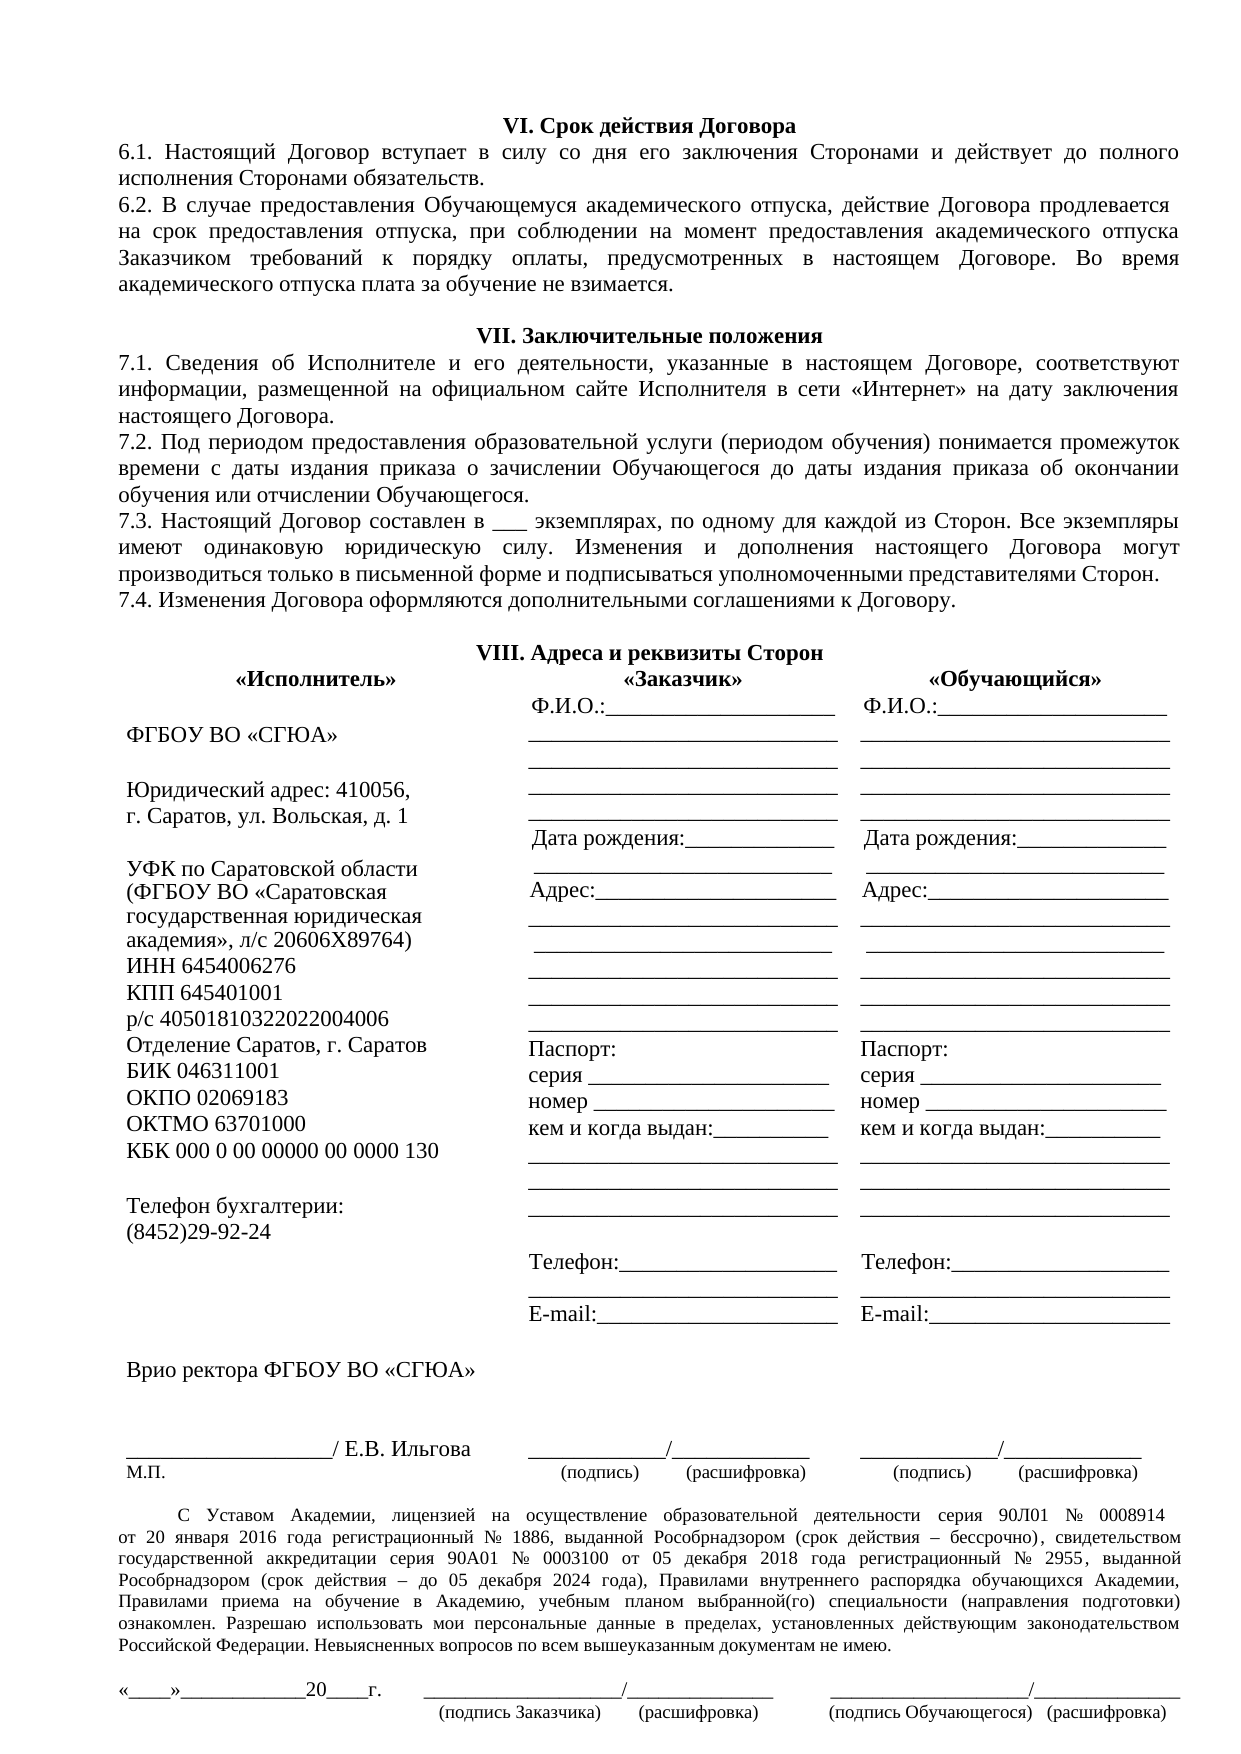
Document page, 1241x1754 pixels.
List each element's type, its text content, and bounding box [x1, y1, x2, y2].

text VI. Срок действия Договора [118, 112, 1181, 138]
table_cell Ф.И.О.:________________________________________________________________________________________________________________________________ Дата рождения:_____________ __________________________ Адрес:________________________________________________ __________________________ _________________________________________________________________________________ Паспорт: серия _____________________ номер _____________________ кем и когда выдан:__________ ___________________________ ___________________________ ___________________________ Телефон:______________________________________________ E-mail:_____________________ [849, 692, 1181, 1327]
table_header «Исполнитель» [115, 665, 517, 692]
text 6.1. Настоящий Договор вступает в силу со дня его заключения Сторонами и действует до полного исполнения Сторонами обязательств. [118, 138, 1181, 191]
text 7.1. Сведения об Исполнителе и его деятельности, указанные в настоящем Договоре, соответствуют информации, размещенной на официальном сайте Исполнителя в сети «Интернет» на дату заключения настоящего Договора. [118, 349, 1181, 428]
table_cell Врио ректора ФГБОУ ВО «СГЮА» __________________/ Е.В. Ильгова М.П. [115, 1327, 517, 1483]
text С Уставом Академии, лицензией на осуществление образовательной деятельности серия 90Л01 № 0008914 от 20 января 2016 года регистрационный № 1886, выданной Рособрнадзором (срок действия – бессрочно), свидетельством государственной аккредитации серия 90А01 № 0003100 от 05 декабря 2018 года регистрационный № 2955, выданной Рособрнадзором (срок действия – до 05 декабря 2024 года), Правилами внутреннего распорядка обучающихся Академии, Правилами приема на обучение в Академию, учебным планом выбранной(го) специальности (направления подготовки) ознакомлен. Разрешаю использовать мои персональные данные в пределах, установленных действующим законодательством Российской Федерации. Невыясненных вопросов по всем вышеуказанным документам не имею. [118, 1504, 1181, 1655]
text «____»____________20____г. ___________________/______________ ___________________/______________ (подпись Заказчика) (расшифровка) (подпись Обучающегося) (расшифровка) [118, 1677, 1181, 1722]
table_cell ____________/____________ (подпись) (расшифровка) [517, 1327, 849, 1483]
text 7.3. Настоящий Договор составлен в ___ экземплярах, по одному для каждой из Сторон. Все экземпляры имеют одинаковую юридическую силу. Изменения и дополнения настоящего Договора могут производиться только в письменной форме и подписываться уполномоченными представителями Сторон. [118, 507, 1181, 586]
table_cell ФГБОУ ВО «СГЮА» Юридический адрес: 410056, г. Саратов, ул. Вольская, д. 1 УФК по Саратовской области (ФГБОУ ВО «Саратовская государственная юридическая академия», л/с 20606Х89764) ИНН 6454006276 КПП 645401001 р/с 40501810322022004006 Отделение Саратов, г. Саратов БИК 046311001 ОКПО 02069183 ОКТМО 63701000 КБК 000 0 00 00000 00 0000 130 Телефон бухгалтерии: (8452)29-92-24 [115, 692, 517, 1327]
table_header «Заказчик» [517, 665, 849, 692]
table_header «Обучающийся» [849, 665, 1181, 692]
table_cell Ф.И.О.:________________________________________________________________________________________________________________________________ Дата рождения:_____________ __________________________ Адрес:________________________________________________ __________________________ _________________________________________________________________________________ Паспорт: серия _____________________ номер _____________________ кем и когда выдан:__________ ___________________________ ___________________________ ___________________________ Телефон:______________________________________________ E-mail:_____________________ [517, 692, 849, 1327]
text 7.4. Изменения Договора оформляются дополнительными соглашениями к Договору. [118, 586, 1181, 612]
table_cell ____________/____________ (подпись) (расшифровка) [849, 1327, 1181, 1483]
text 7.2. Под периодом предоставления образовательной услуги (периодом обучения) понимается промежуток времени с даты издания приказа о зачислении Обучающегося до даты издания приказа об окончании обучения или отчислении Обучающегося. [118, 428, 1181, 507]
text 6.2. В случае предоставления Обучающемуся академического отпуска, действие Договора продлевается на срок предоставления отпуска, при соблюдении на момент предоставления академического отпуска Заказчиком требований к порядку оплаты, предусмотренных в настоящем Договоре. Во время академического отпуска плата за обучение не взимается. [118, 191, 1181, 296]
text VIII. Адреса и реквизиты Сторон [118, 639, 1181, 665]
text VII. Заключительные положения [118, 323, 1181, 349]
